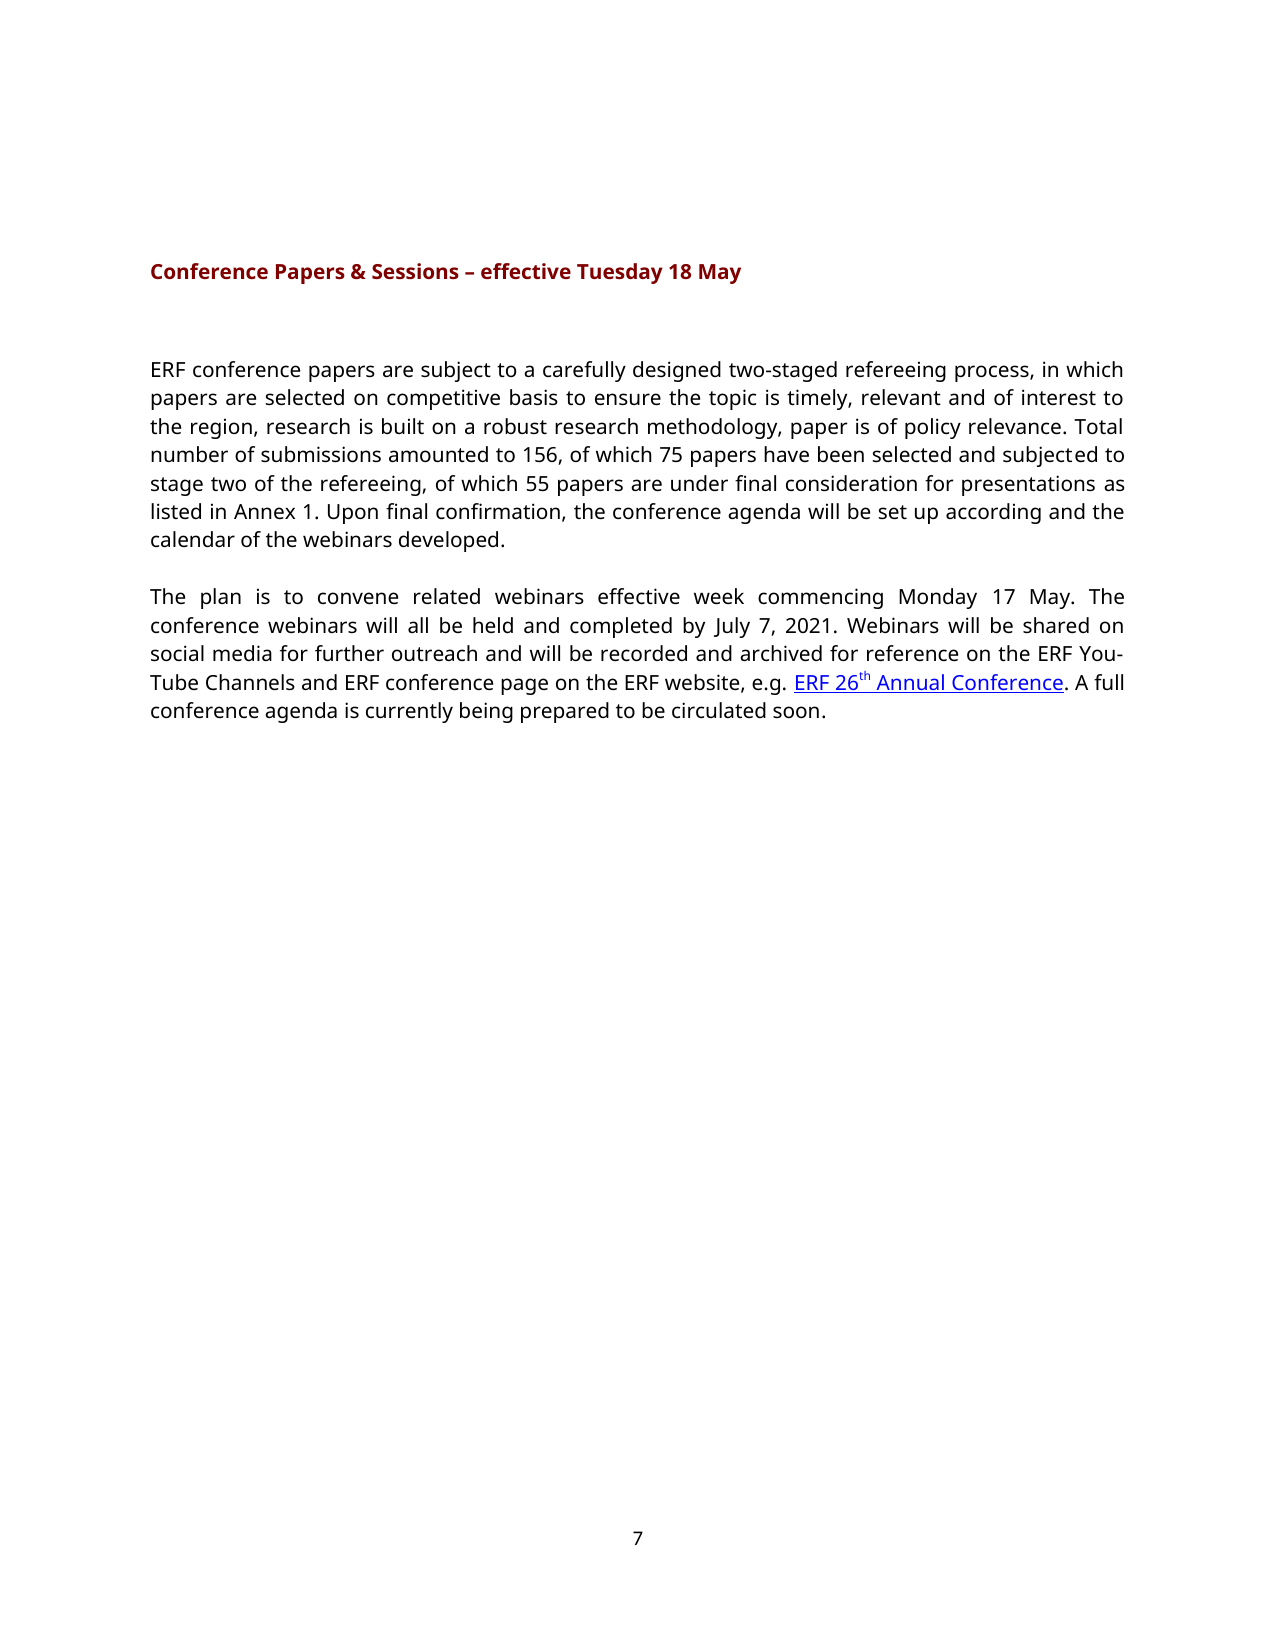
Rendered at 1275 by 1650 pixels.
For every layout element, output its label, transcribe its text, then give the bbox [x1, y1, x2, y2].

text ERF conference papers are subject to a carefully designed two-staged refereeing process, in which papers are selected on competitive basis to ensure the topic is timely, relevant and of interest to the region, research is built on a robust research methodology, paper is of policy relevance. Total number of submissions amounted to 156, of which 75 papers have been selected and subjected to stage two of the refereeing, of which 55 papers are under final consideration for presentations as listed in Annex 1. Upon final confirmation, the conference agenda will be set up according and the calendar of the webinars developed. [150, 355, 1125, 554]
text The plan is to convene related webinars effective week commencing Monday 17 May. The conference webinars will all be held and completed by July 7, 2021. Webinars will be shared on social media for further outreach and will be recorded and archived for reference on the ERF You-Tube Channels and ERF conference page on the ERF website, e.g. ERF 26th Annual Conference. A full conference agenda is currently being prepared to be circulated soon. [150, 582, 1125, 725]
text Conference Papers & Sessions – effective Tuesday 18 May [150, 257, 1125, 286]
